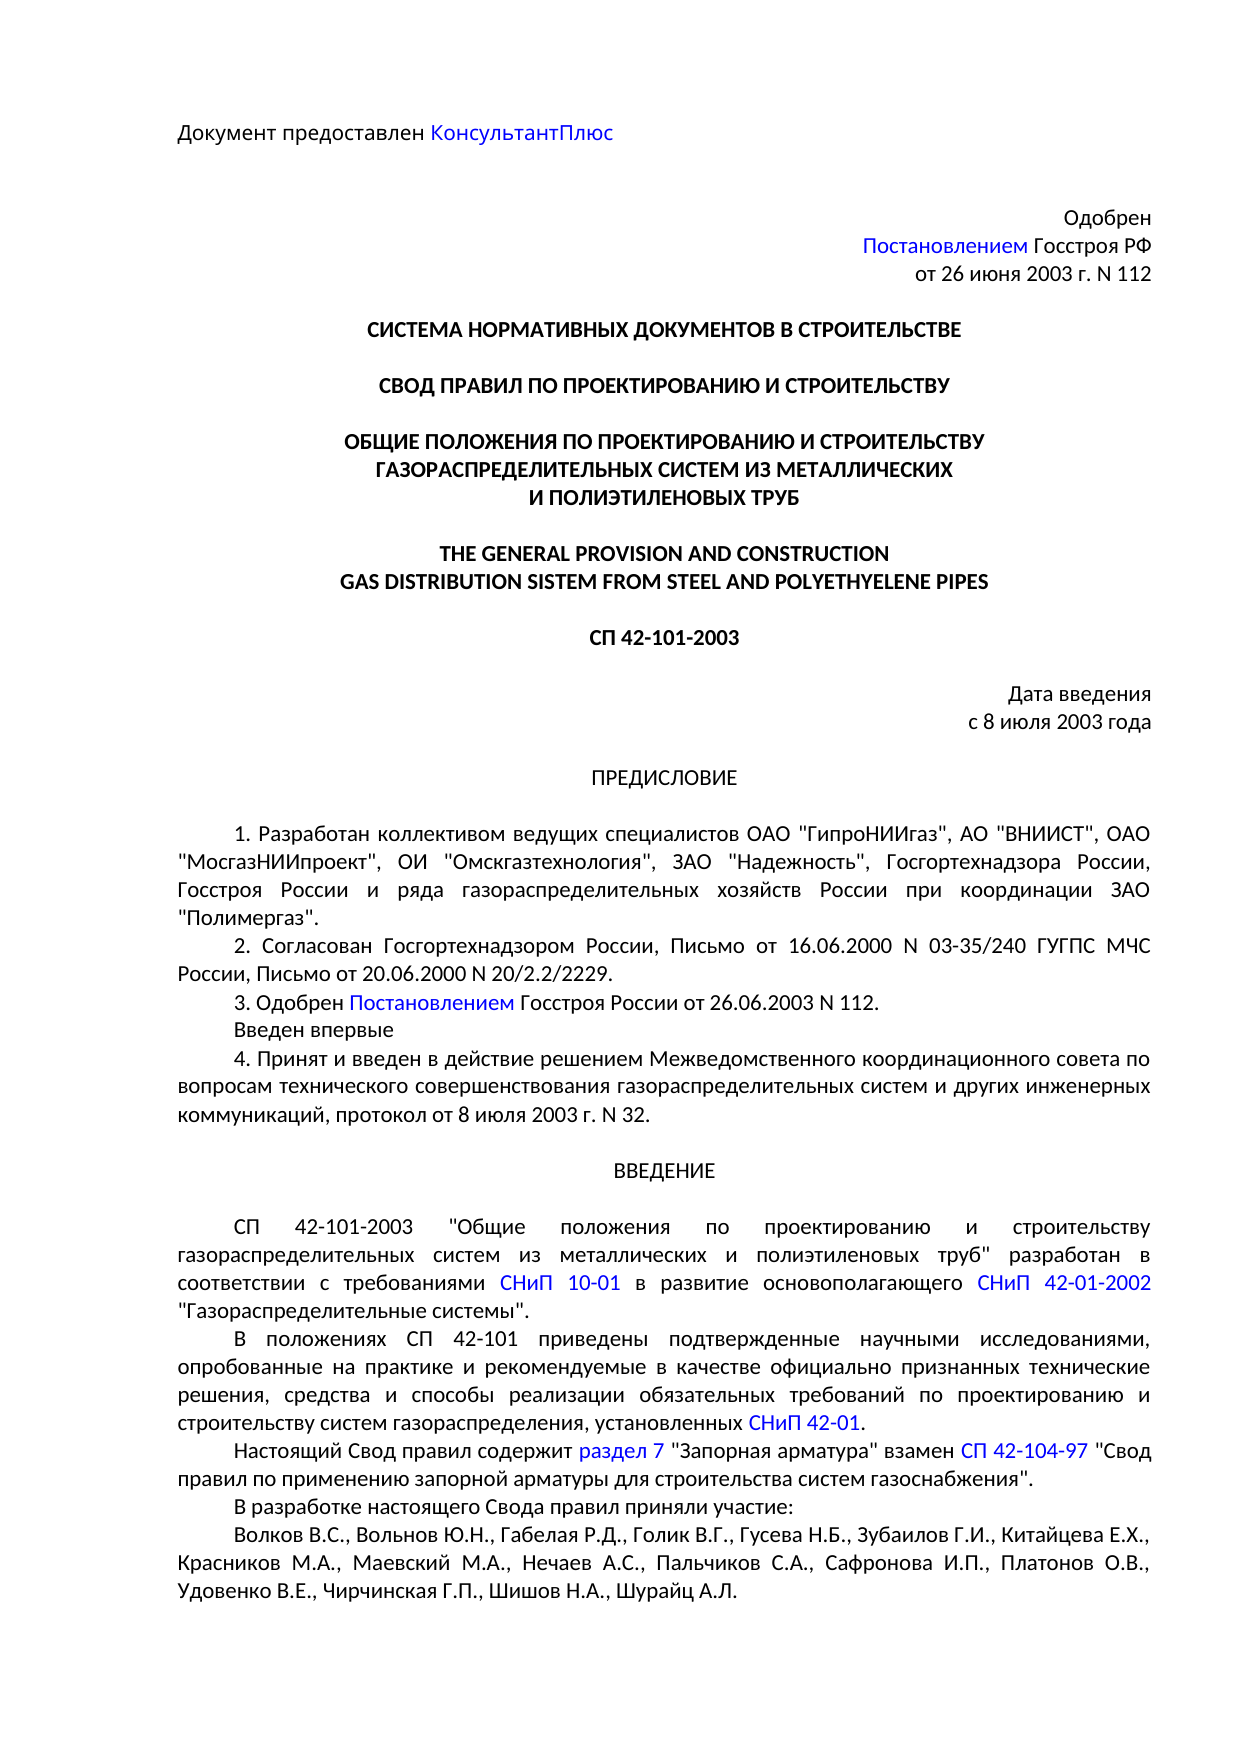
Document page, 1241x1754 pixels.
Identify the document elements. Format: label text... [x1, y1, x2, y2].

text 3. Одобрен Постановлением Госстроя России от 26.06.2003 N 112. [177, 988, 1152, 1016]
text В положениях СП 42-101 приведены подтвержденные научными исследованиями, опробованные на практике и рекомендуемые в качестве официально признанных технические решения, средства и способы реализации обязательных требований по проектированию и строительству систем газораспределения, установленных СНиП 42-01. [177, 1324, 1152, 1436]
text ВВЕДЕНИЕ [177, 1156, 1152, 1184]
text с 8 июля 2003 года [177, 707, 1152, 735]
text 2. Согласован Госгортехнадзором России, Письмо от 16.06.2000 N 03-35/240 ГУГПС МЧС России, Письмо от 20.06.2000 N 20/2.2/2229. [177, 932, 1152, 988]
text Постановлением Госстроя РФ [177, 231, 1152, 259]
text В разработке настоящего Свода правил приняли участие: [177, 1492, 1152, 1520]
text от 26 июня 2003 г. N 112 [177, 259, 1152, 287]
text Дата введения [177, 679, 1152, 707]
text 1. Разработан коллективом ведущих специалистов ОАО "ГипроНИИгаз", АО "ВНИИСТ", ОАО "МосгазНИИпроект", ОИ "Омскгазтехнология", ЗАО "Надежность", Госгортехнадзора России, Госстроя России и ряда газораспределительных хозяйств России при координации ЗАО "Полимергаз". [177, 819, 1152, 932]
title СВОД ПРАВИЛ ПО ПРОЕКТИРОВАНИЮ И СТРОИТЕЛЬСТВУ [177, 371, 1152, 399]
text Настоящий Свод правил содержит раздел 7 "Запорная арматура" взамен СП 42-104-97 "Свод правил по применению запорной арматуры для строительства систем газоснабжения". [177, 1436, 1152, 1492]
title Документ предоставлен КонсультантПлюс [177, 118, 1152, 175]
text СП 42-101-2003 "Общие положения по проектированию и строительству газораспределительных систем из металлических и полиэтиленовых труб" разработан в соответствии с требованиями СНиП 10-01 в развитие основополагающего СНиП 42-01-2002 "Газораспределительные системы". [177, 1212, 1152, 1324]
title ГАЗОРАСПРЕДЕЛИТЕЛЬНЫХ СИСТЕМ ИЗ МЕТАЛЛИЧЕСКИХ [177, 455, 1152, 483]
title GAS DISTRIBUTION SISTEM FROM STEEL AND POLYETHYELENE PIPES [177, 567, 1152, 595]
text Волков B.C., Вольнов Ю.Н., Габелая Р.Д., Голик В.Г., Гусева Н.Б., Зубаилов Г.И., Китайцева Е.Х., Красников М.А., Маевский М.А., Нечаев А.С., Пальчиков С.А., Сафронова И.П., Платонов О.В., Удовенко В.Е., Чирчинская Г.П., Шишов Н.А., Шурайц А.Л. [177, 1520, 1152, 1604]
title ОБЩИЕ ПОЛОЖЕНИЯ ПО ПРОЕКТИРОВАНИЮ И СТРОИТЕЛЬСТВУ [177, 427, 1152, 455]
title СП 42-101-2003 [177, 623, 1152, 651]
title И ПОЛИЭТИЛЕНОВЫХ ТРУБ [177, 483, 1152, 511]
text ПРЕДИСЛОВИЕ [177, 763, 1152, 791]
text 4. Принят и введен в действие решением Межведомственного координационного совета по вопросам технического совершенствования газораспределительных систем и других инженерных коммуникаций, протокол от 8 июля 2003 г. N 32. [177, 1044, 1152, 1128]
text Одобрен [177, 203, 1152, 231]
title THE GENERAL PROVISION AND CONSTRUCTION [177, 539, 1152, 567]
text Введен впервые [177, 1016, 1152, 1044]
title СИСТЕМА НОРМАТИВНЫХ ДОКУМЕНТОВ В СТРОИТЕЛЬСТВЕ [177, 315, 1152, 343]
